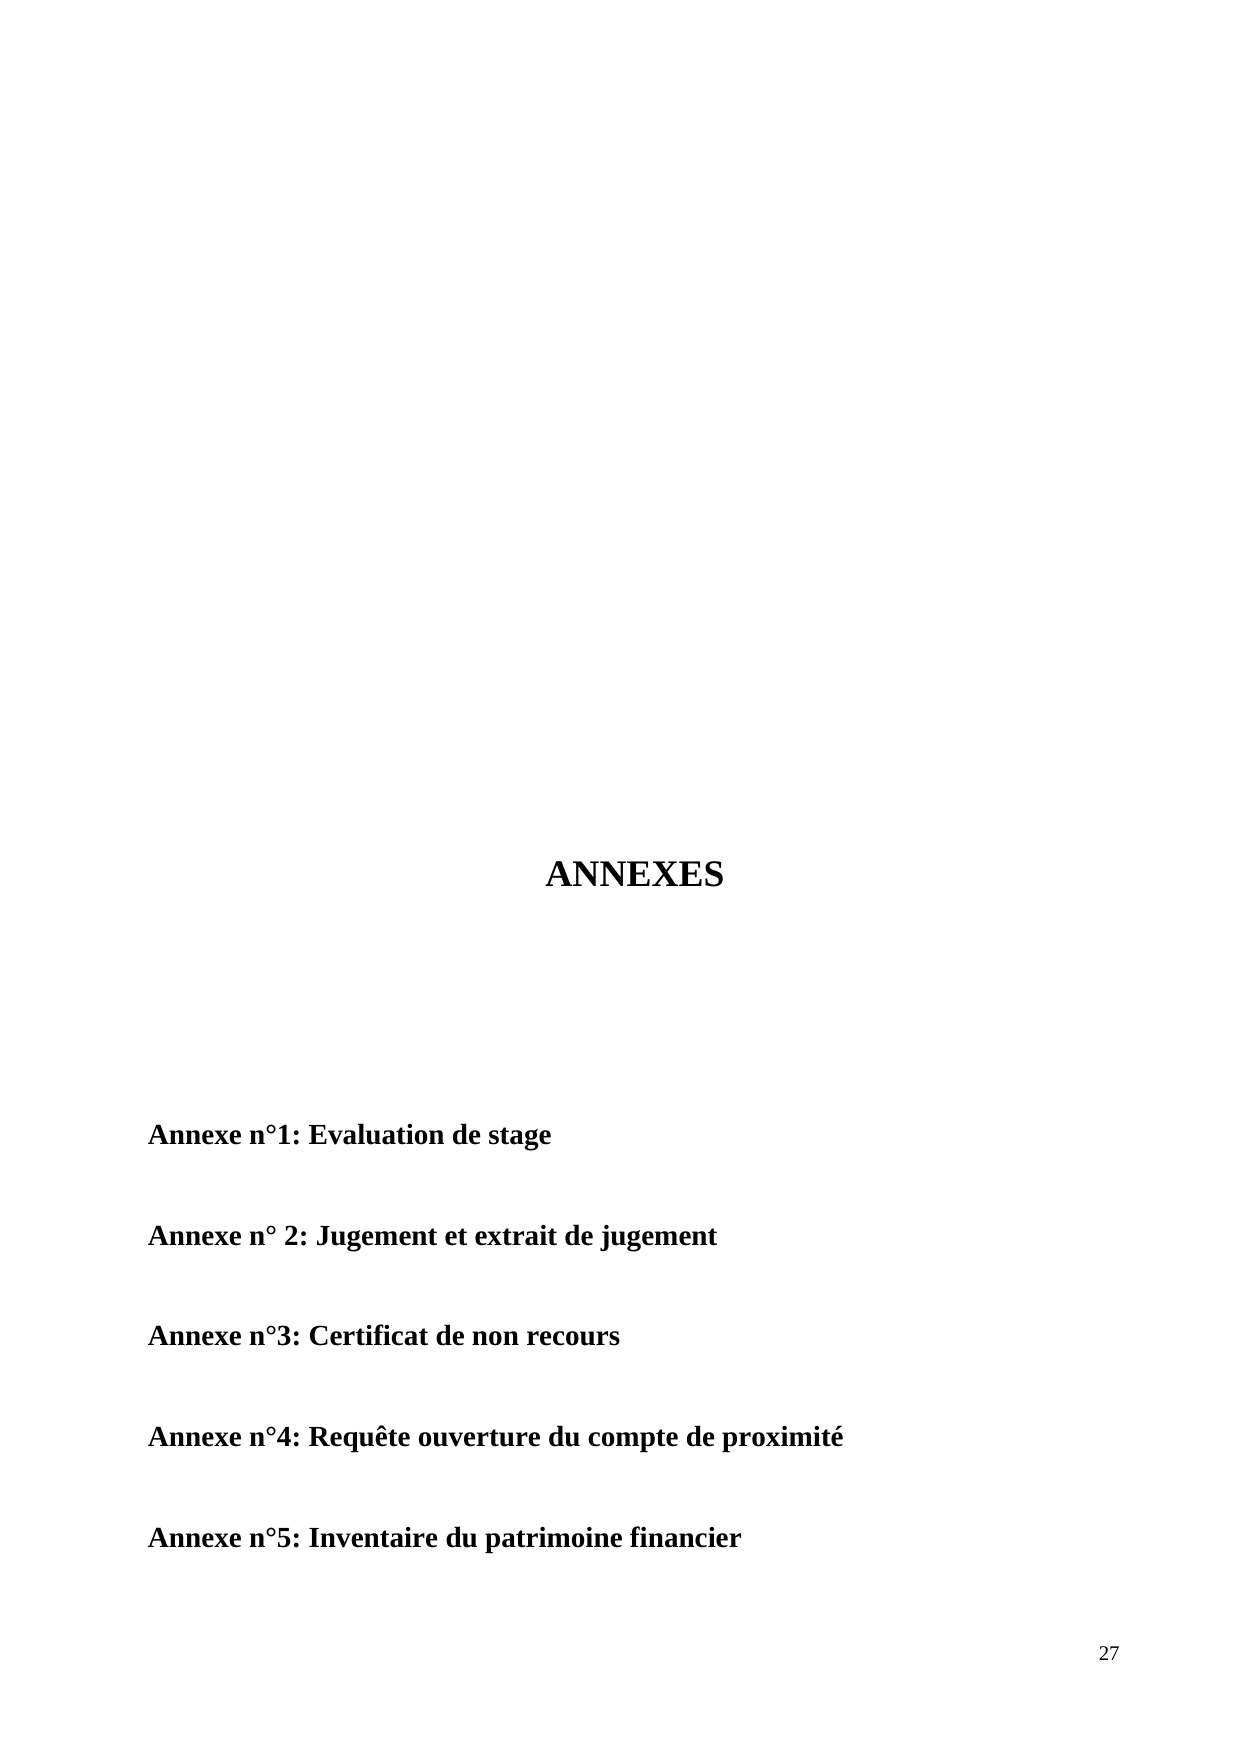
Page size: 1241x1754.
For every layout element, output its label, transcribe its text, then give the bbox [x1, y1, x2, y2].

text Annexe n°3: Certificat de non recours [148, 1318, 1122, 1352]
text Annexe n°1: Evaluation de stage [148, 1117, 1122, 1151]
text Annexe n°5: Inventaire du patrimoine financier [148, 1520, 1122, 1553]
text Annexe n° 2: Jugement et extrait de jugement [148, 1218, 1122, 1251]
text Annexe n°4: Requête ouverture du compte de proximité [148, 1419, 1122, 1453]
text ANNEXES [148, 851, 1122, 894]
